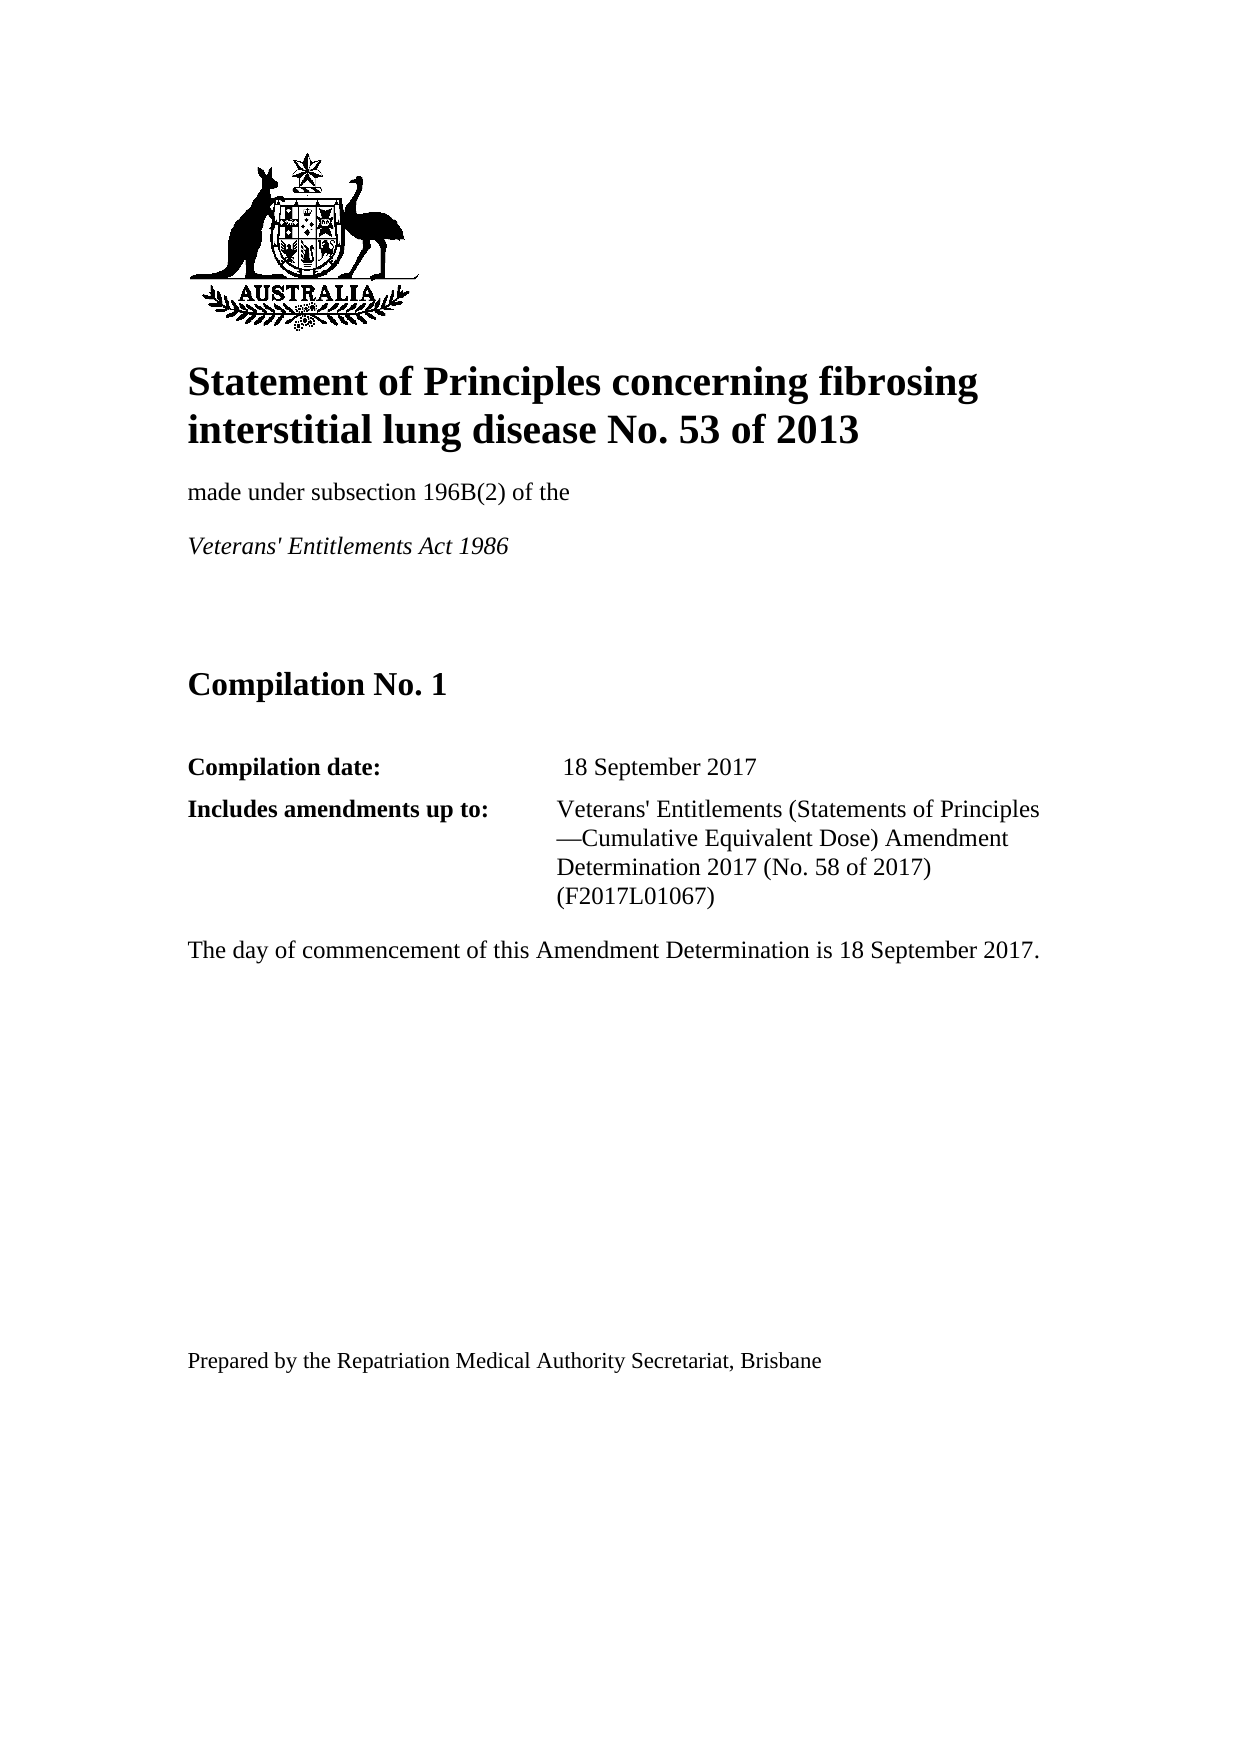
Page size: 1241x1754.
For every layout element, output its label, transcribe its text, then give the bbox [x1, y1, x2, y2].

text The day of commencement of this Amendment Determination is 18 September 2017. [187, 935, 1053, 964]
text Veterans' Entitlements Act 1986 [187, 531, 1053, 559]
text Statement of Principles concerning fibrosing interstitial lung disease No. 53 of 2013 [187, 356, 1053, 452]
text Includes amendments up to: Veterans' Entitlements (Statements of Principles—Cumulative Equivalent Dose) Amendment Determination 2017 (No. 58 of 2017) (F2017L01067) [187, 793, 1053, 910]
text Compilation No. 1 [187, 664, 1053, 702]
text made under subsection 196B(2) of the [187, 477, 1053, 506]
text Compilation date: 18 September 2017 [187, 752, 1053, 781]
